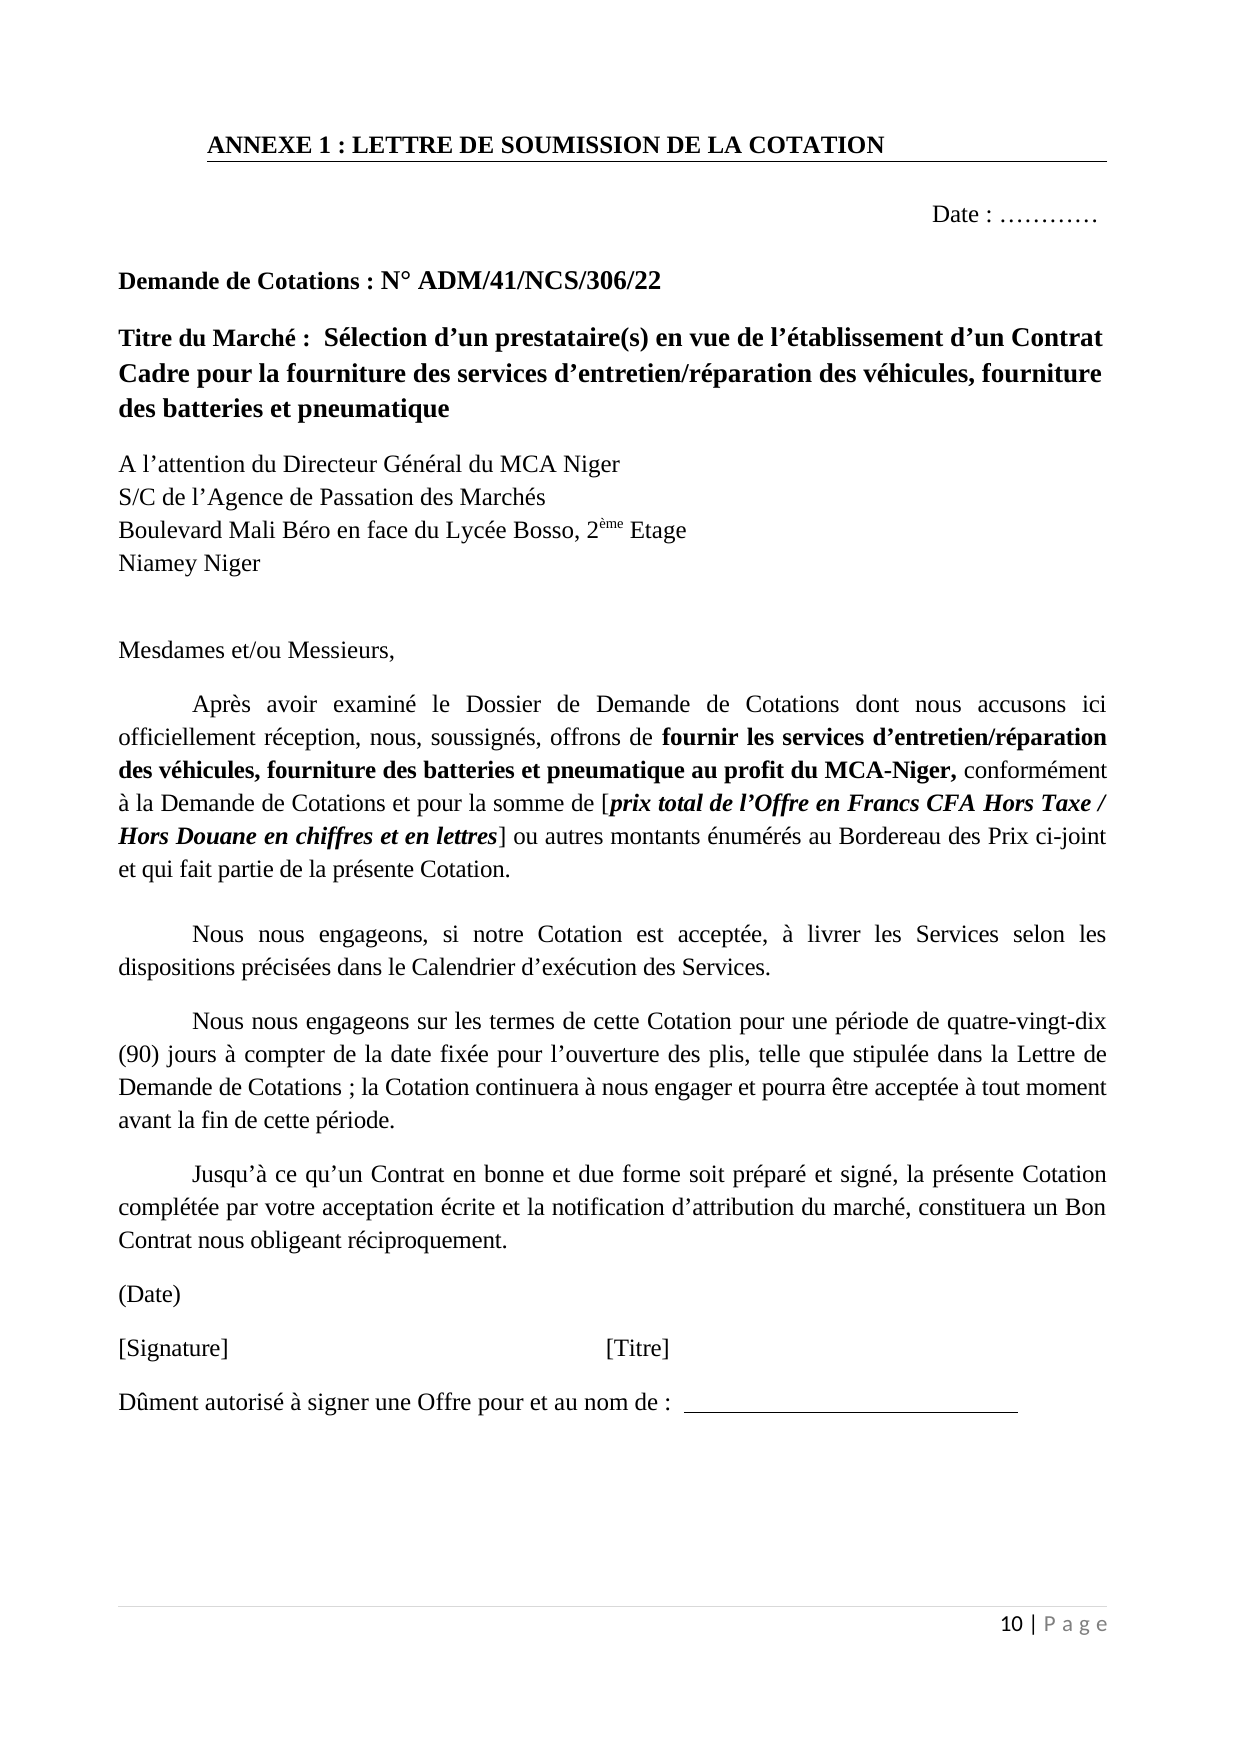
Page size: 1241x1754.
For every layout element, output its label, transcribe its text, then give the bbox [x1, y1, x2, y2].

text Niamey Niger [118, 548, 1107, 577]
text Titre du Marché : Sélection d’un prestataire(s) en vue de l’établissement d’un Contrat Cadre pour la fourniture des services d’entretien/réparation des véhicules, fourniture des batteries et pneumatique [118, 321, 1107, 423]
text Après avoir examiné le Dossier de Demande de Cotations dont nous accusons ici officiellement réception, nous, soussignés, offrons de fournir les services d’entretien/réparation des véhicules, fourniture des batteries et pneumatique au profit du MCA-Niger, conformément à la Demande de Cotations et pour la somme de [prix total de l’Offre en Francs CFA Hors Taxe / Hors Douane en chiffres et en lettres] ou autres montants énumérés au Bordereau des Prix ci-joint et qui fait partie de la présente Cotation. [118, 689, 1107, 883]
text [Signature] [Titre] [118, 1333, 1107, 1361]
text Boulevard Mali Béro en face du Lycée Bosso, 2ème Etage [118, 515, 1107, 544]
text A l’attention du Directeur Général du MCA Niger [118, 449, 1115, 478]
text S/C de l’Agence de Passation des Marchés [118, 482, 1115, 511]
text Dûment autorisé à signer une Offre pour et au nom de : [118, 1387, 1107, 1415]
text Nous nous engageons, si notre Cotation est acceptée, à livrer les Services selon les dispositions précisées dans le Calendrier d’exécution des Services. [118, 919, 1107, 981]
text Demande de Cotations : N° ADM/41/NCS/306/22 [118, 264, 1107, 296]
text Date : ………… [561, 199, 1115, 228]
text Jusqu’à ce qu’un Contrat en bonne et due forme soit préparé et signé, la présente Cotation complétée par votre acceptation écrite et la notification d’attribution du marché, constituera un Bon Contrat nous obligeant réciproquement. [118, 1159, 1107, 1254]
text Mesdames et/ou Messieurs, [118, 635, 1107, 664]
text (Date) [118, 1279, 1107, 1308]
subtitle ANNEXE 1 : LETTRE DE SOUMISSION DE LA COTATION [207, 130, 1107, 161]
text Nous nous engageons sur les termes de cette Cotation pour une période de quatre-vingt-dix (90) jours à compter de la date fixée pour l’ouverture des plis, telle que stipulée dans la Lettre de Demande de Cotations ; la Cotation continuera à nous engager et pourra être acceptée à tout moment avant la fin de cette période. [118, 1006, 1107, 1134]
